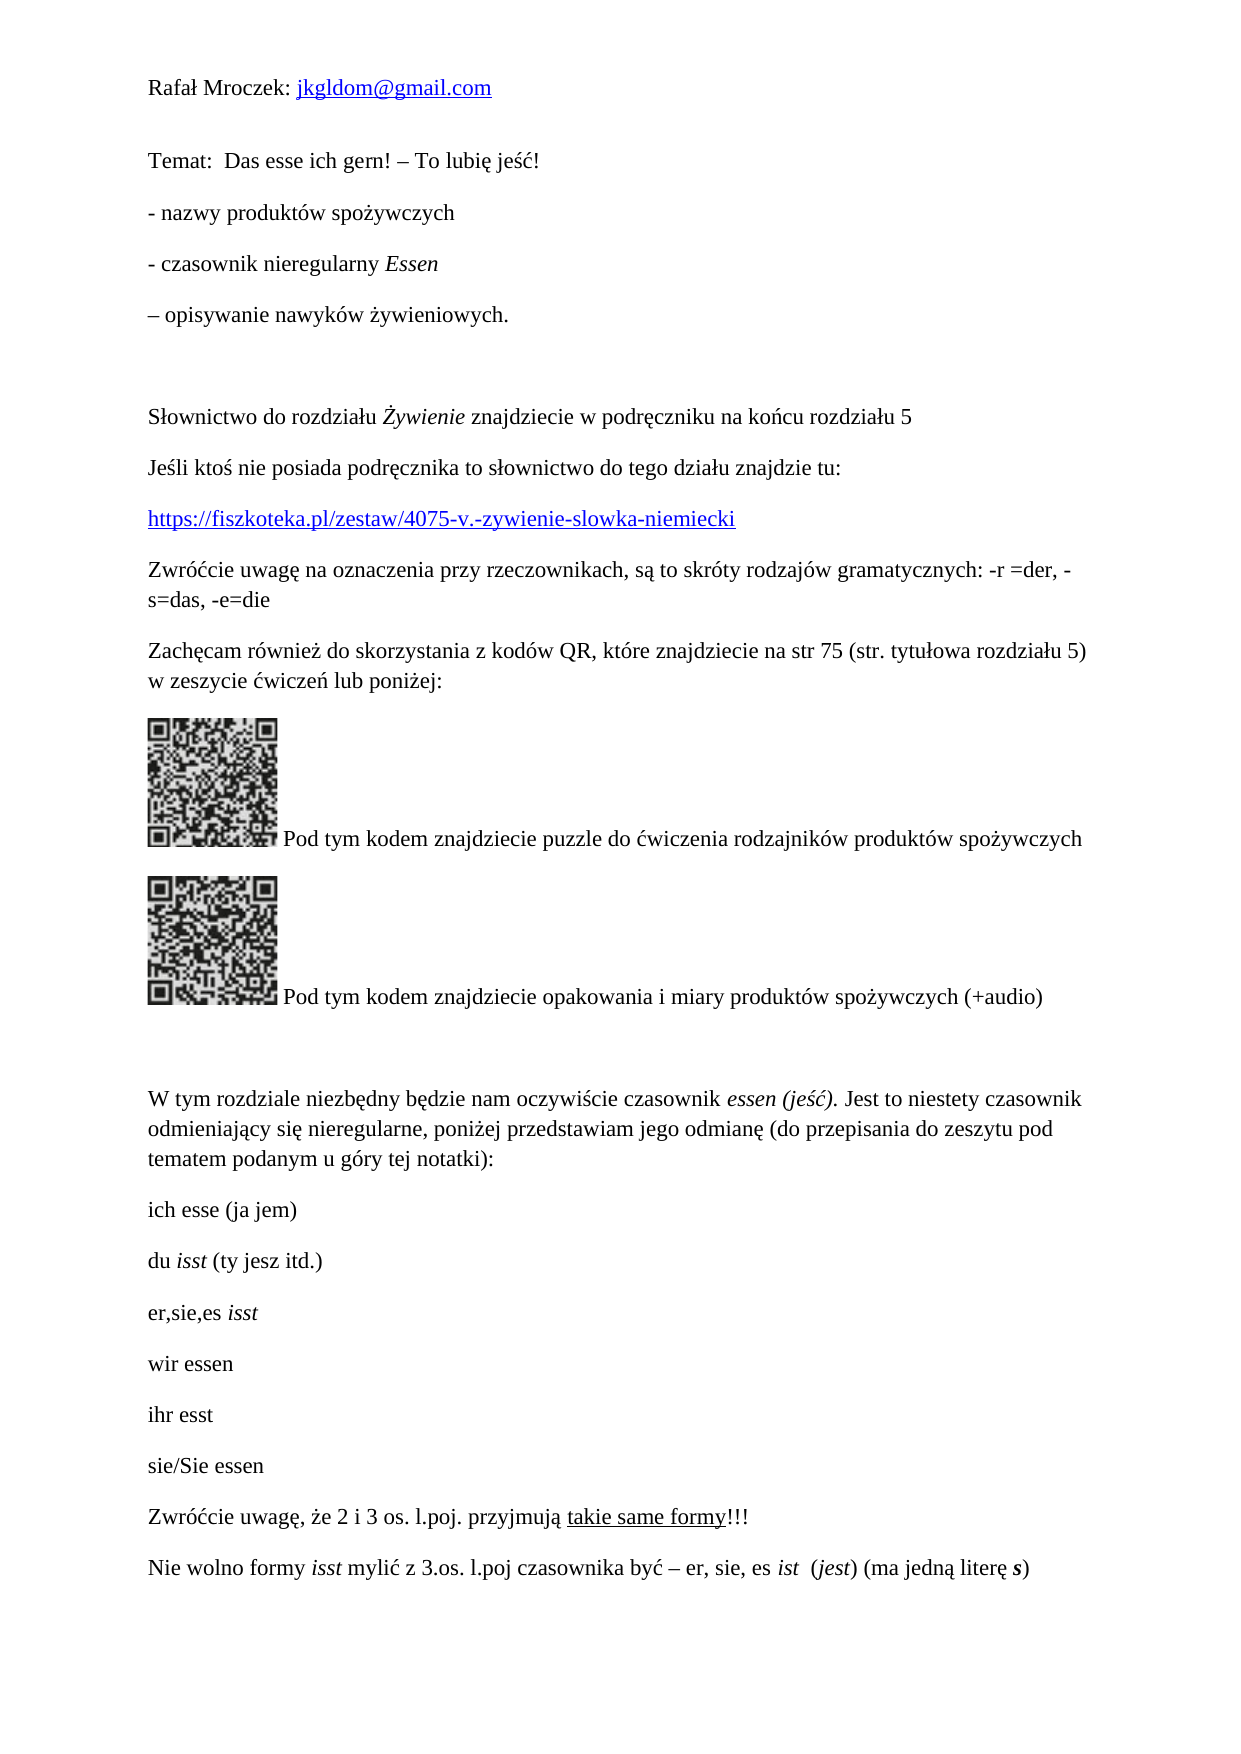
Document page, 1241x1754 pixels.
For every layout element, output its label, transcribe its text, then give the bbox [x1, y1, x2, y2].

text Pod tym kodem znajdziecie puzzle do ćwiczenia rodzajników produktów spożywczych [148, 718, 1093, 852]
text Jeśli ktoś nie posiada podręcznika to słownictwo do tego działu znajdzie tu: [148, 454, 1093, 480]
text - nazwy produktów spożywczych [148, 199, 1093, 225]
text wir essen [148, 1350, 1093, 1376]
text - czasownik nieregularny Essen [148, 250, 1093, 276]
text – opisywanie nawyków żywieniowych. [148, 301, 1093, 327]
text ihr esst [148, 1401, 1093, 1427]
text du isst (ty jesz itd.) [148, 1248, 1093, 1274]
text Zwróćcie uwagę, że 2 i 3 os. l.poj. przyjmują takie same formy!!! [148, 1503, 1093, 1529]
text Pod tym kodem znajdziecie opakowania i miary produktów spożywczych (+audio) [148, 876, 1093, 1009]
text Temat: Das esse ich gern! – To lubię jeść! [148, 148, 1093, 174]
text sie/Sie essen [148, 1452, 1093, 1478]
text Nie wolno formy isst mylić z 3.os. l.poj czasownika być – er, sie, es ist (jest) (ma jedną literę s) [148, 1554, 1093, 1580]
text ich esse (ja jem) [148, 1197, 1093, 1223]
text Słownictwo do rozdziału Żywienie znajdziecie w podręczniku na końcu rozdziału 5 [148, 403, 1093, 429]
text W tym rozdziale niezbędny będzie nam oczywiście czasownik essen (jeść). Jest to niestety czasownik odmieniający się nieregularne, poniżej przedstawiam jego odmianę (do przepisania do zeszytu pod tematem podanym u góry tej notatki): [148, 1085, 1093, 1172]
text Zachęcam również do skorzystania z kodów QR, które znajdziecie na str 75 (str. tytułowa rozdziału 5) w zeszycie ćwiczeń lub poniżej: [148, 637, 1093, 694]
text https://fiszkoteka.pl/zestaw/4075-v.-zywienie-slowka-niemiecki [148, 505, 1093, 531]
text er,sie,es isst [148, 1299, 1093, 1325]
text Zwróćcie uwagę na oznaczenia przy rzeczownikach, są to skróty rodzajów gramatycznych: -r =der, -s=das, -e=die [148, 556, 1093, 612]
